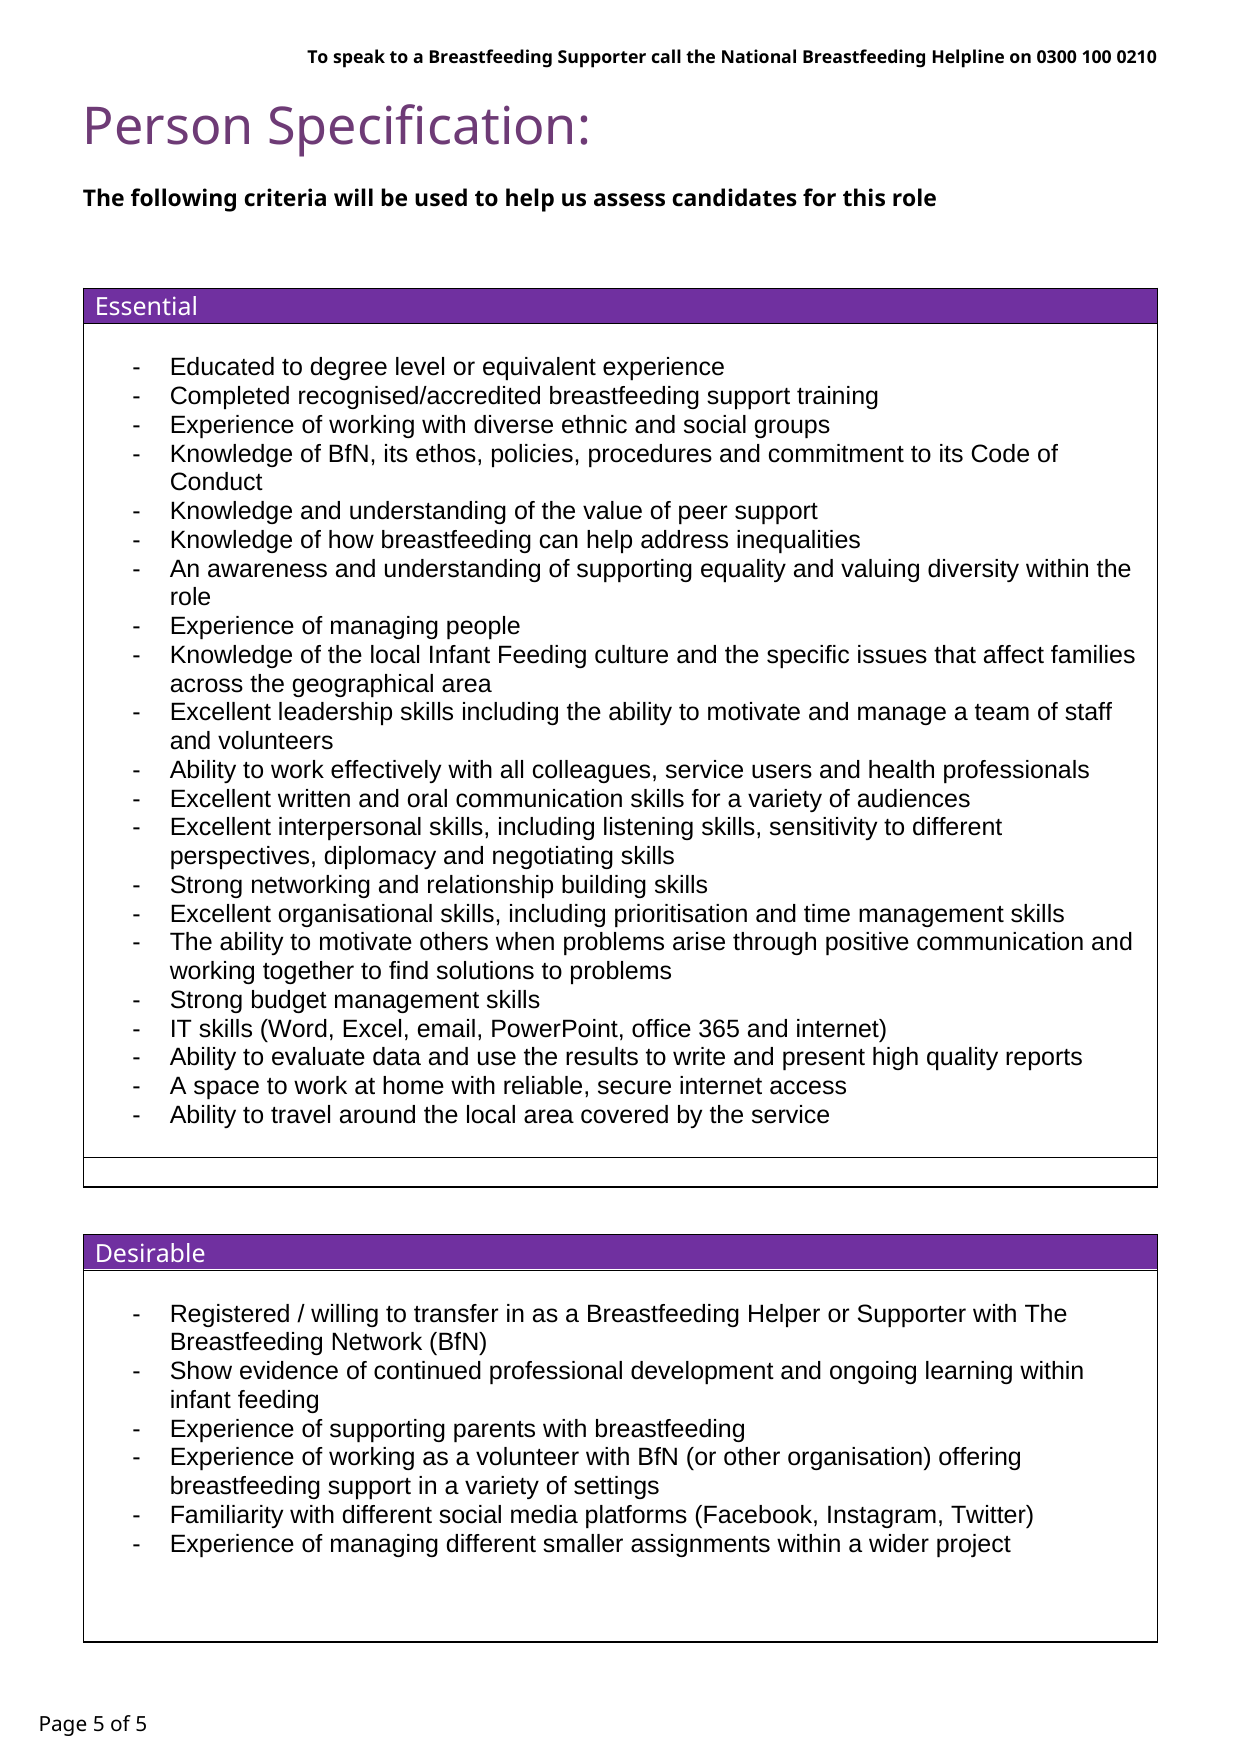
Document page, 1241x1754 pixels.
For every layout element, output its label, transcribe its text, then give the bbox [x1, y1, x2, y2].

table_header Essential [84, 289, 1157, 323]
table_header Desirable [84, 1235, 1157, 1269]
text The following criteria will be used to help us assess candidates for this role [83, 182, 1157, 213]
table_cell [84, 1158, 1157, 1186]
table_cell Educated to degree level or equivalent experience Completed recognised/accredited breastfeeding support training Experience of working with diverse ethnic and social groups Knowledge of BfN, its ethos, policies, procedures and commitment to its Code of Conduct Knowledge and understanding of the value of peer support Knowledge of how breastfeeding can help address inequalities An awareness and understanding of supporting equality and valuing diversity within the role Experience of managing people Knowledge of the local Infant Feeding culture and the specific issues that affect families across the geographical area Excellent leadership skills including the ability to motivate and manage a team of staff and volunteers Ability to work effectively with all colleagues, service users and health professionals Excellent written and oral communication skills for a variety of audiences Excellent interpersonal skills, including listening skills, sensitivity to different perspectives, diplomacy and negotiating skills Strong networking and relationship building skills Excellent organisational skills, including prioritisation and time management skills The ability to motivate others when problems arise through positive communication and working together to find solutions to problems Strong budget management skills IT skills (Word, Excel, email, PowerPoint, office 365 and internet) Ability to evaluate data and use the results to write and present high quality reports A space to work at home with reliable, secure internet access Ability to travel around the local area covered by the service [84, 324, 1157, 1157]
title Person Specification: [83, 89, 1157, 159]
table_cell Registered / willing to transfer in as a Breastfeeding Helper or Supporter with The Breastfeeding Network (BfN) Show evidence of continued professional development and ongoing learning within infant feeding Experience of supporting parents with breastfeeding Experience of working as a volunteer with BfN (or other organisation) offering breastfeeding support in a variety of settings Familiarity with different social media platforms (Facebook, Instagram, Twitter) Experience of managing different smaller assignments within a wider project [84, 1271, 1157, 1641]
